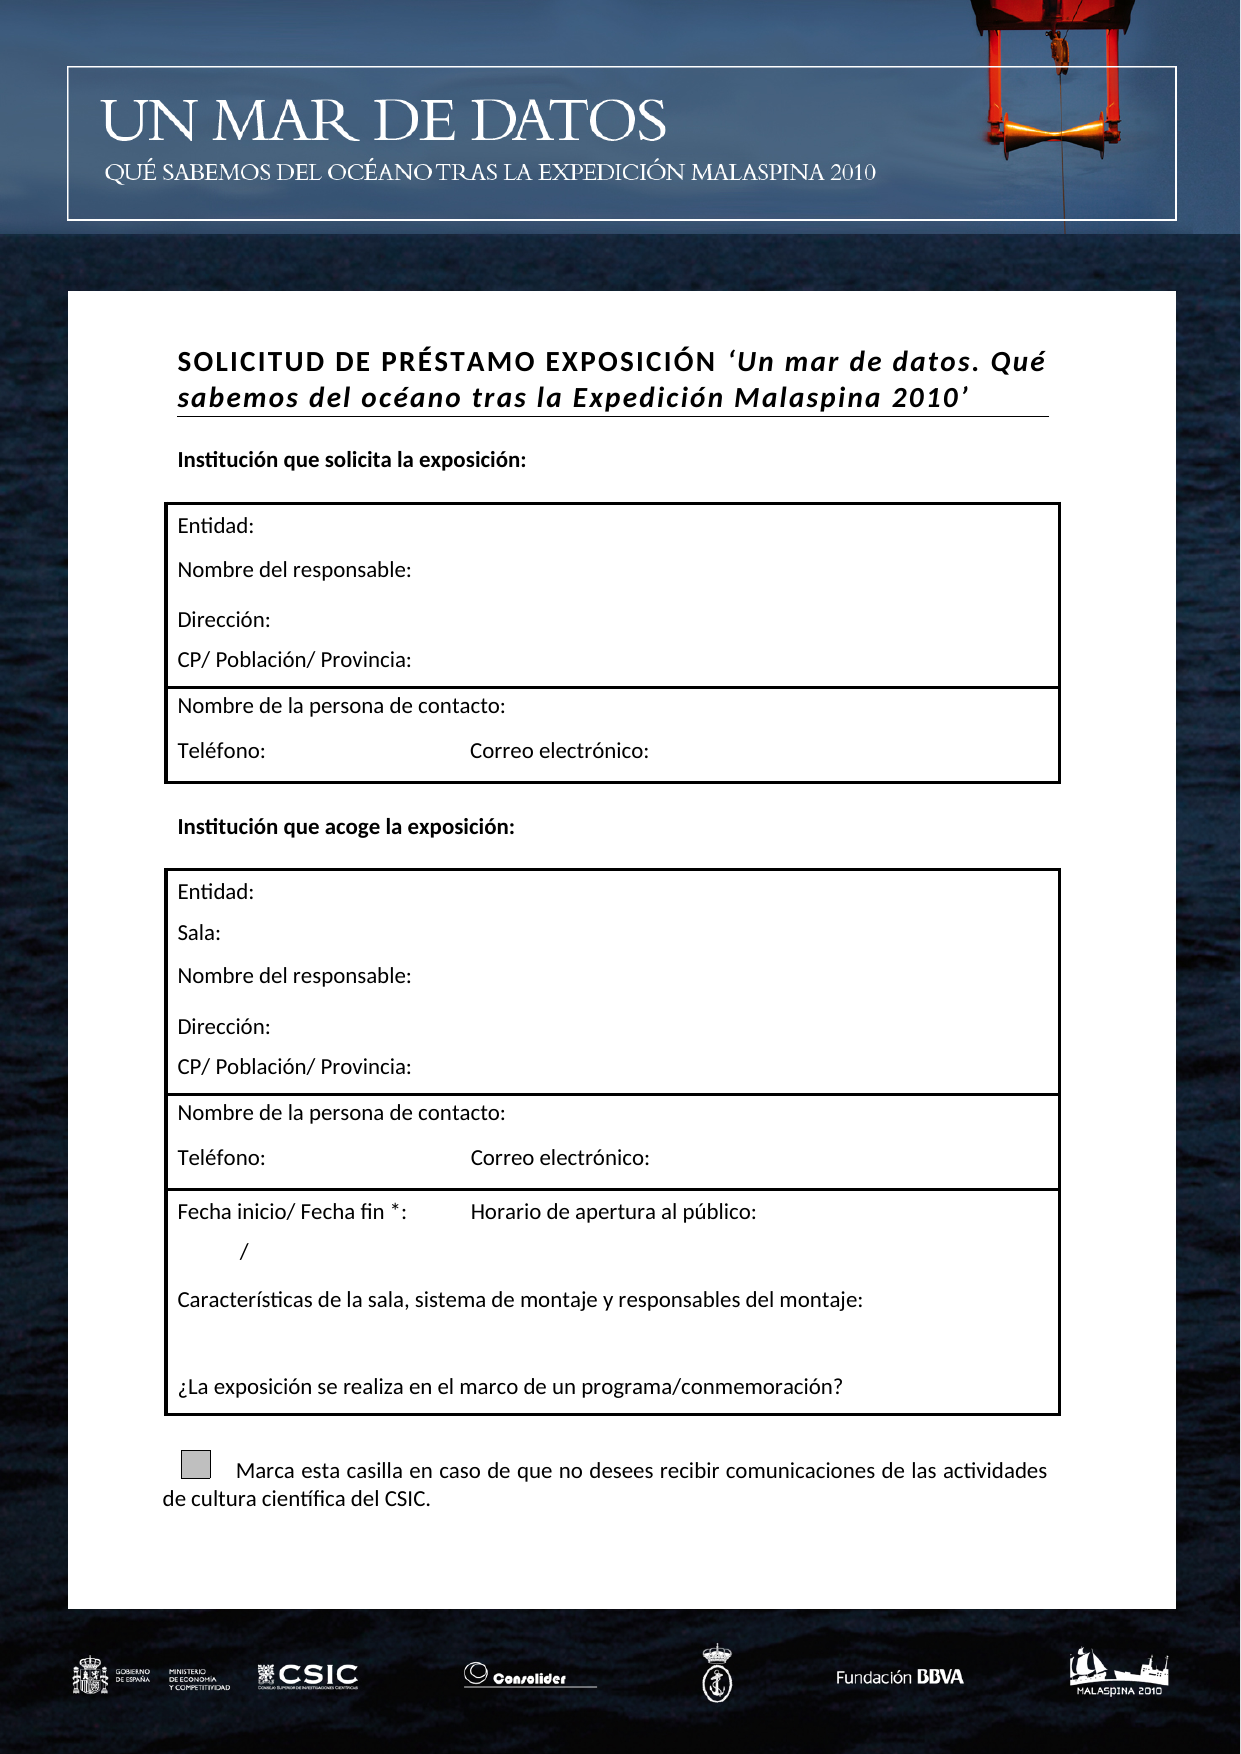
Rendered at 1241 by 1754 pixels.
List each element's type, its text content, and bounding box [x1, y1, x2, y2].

table_header Entidad: [168, 505, 1058, 551]
table_cell Dirección: CP/ Población/ Provincia: [168, 599, 1058, 686]
table_cell Fecha inicio/ Fecha fin *: / [168, 1191, 459, 1278]
table_cell Horario de apertura al público: [459, 1191, 1058, 1278]
table_cell Nombre de la persona de contacto: [168, 1096, 1058, 1140]
table_cell Teléfono: [168, 1140, 459, 1187]
text Institución que solicita la exposición: [177, 446, 1049, 473]
text Institución que acoge la exposición: [177, 812, 1049, 840]
table_cell Teléfono: [168, 733, 459, 781]
text Marca esta casilla en caso de que no desees recibir comunicaciones de las actividades de cultura científica del CSIC. [162, 1450, 1049, 1512]
table_cell Correo electrónico: [459, 1140, 1058, 1187]
table_cell Características de la sala, sistema de montaje y responsables del montaje: [168, 1279, 1058, 1366]
text SOLICITUD DE PRÉSTAMO EXPOSICIÓN ‘Un mar de datos. Qué sabemos del océano tras la Expedición Malaspina 2010’ [177, 343, 1049, 416]
table_header Entidad: Sala: [168, 871, 1058, 958]
table_cell Nombre de la persona de contacto: [168, 689, 1058, 733]
table_cell Dirección: CP/ Población/ Provincia: [168, 1006, 1058, 1093]
table_cell Correo electrónico: [459, 733, 1058, 781]
table_cell Nombre del responsable: [168, 958, 1058, 1006]
table_cell Nombre del responsable: [168, 551, 1058, 599]
table_cell ¿La exposición se realiza en el marco de un programa/conmemoración? [168, 1366, 1058, 1413]
picture [0, 0, 1241, 1754]
